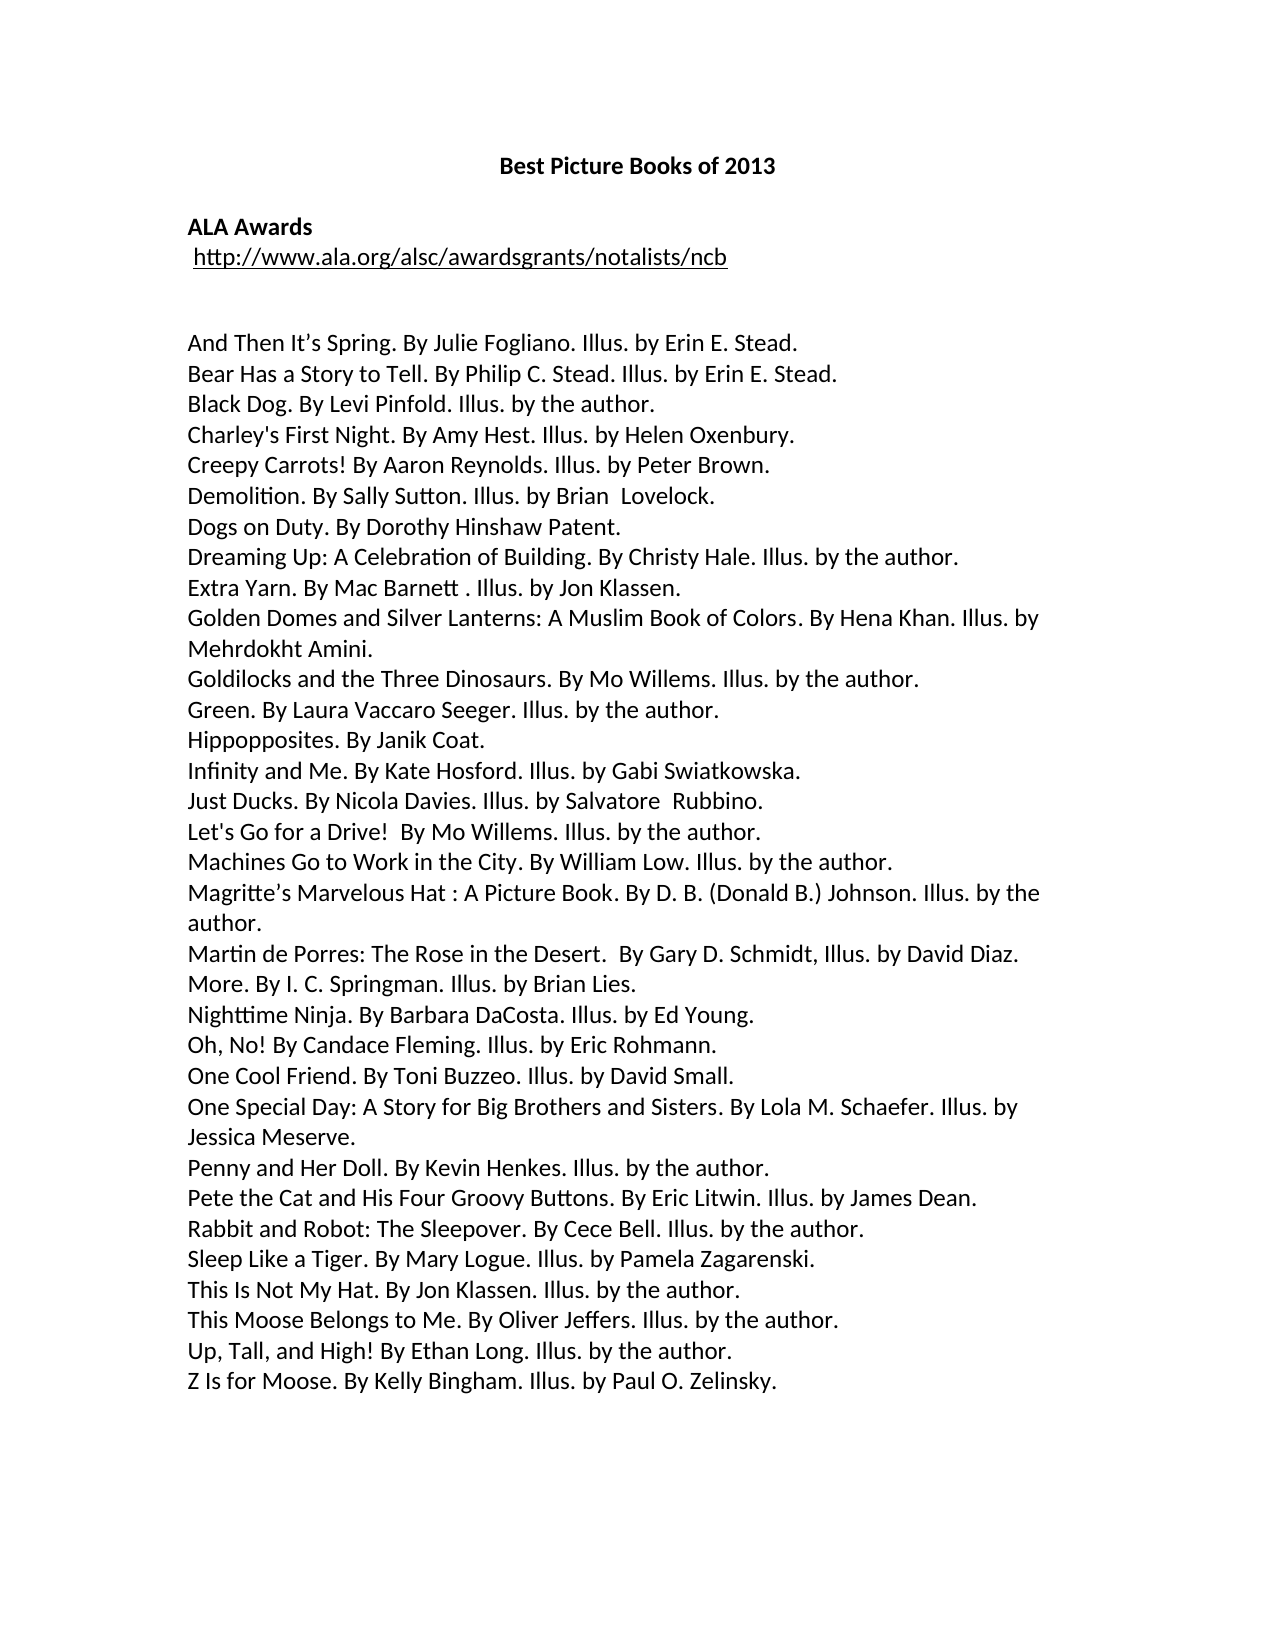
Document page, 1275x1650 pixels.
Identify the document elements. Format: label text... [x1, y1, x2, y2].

text This Moose Belongs to Me. By Oliver Jeffers. Illus. by the author. [187, 1304, 1087, 1335]
text More. By I. C. Springman. Illus. by Brian Lies. [187, 968, 1087, 999]
text Penny and Her Doll. By Kevin Henkes. Illus. by the author. [187, 1152, 1087, 1182]
text Martin de Porres: The Rose in the Desert. By Gary D. Schmidt, Illus. by David Diaz. [187, 938, 1087, 968]
text One Cool Friend. By Toni Buzzeo. Illus. by David Small. [187, 1060, 1087, 1091]
text http://www.ala.org/alsc/awardsgrants/notalists/ncb [187, 242, 1087, 272]
text Creepy Carrots! By Aaron Reynolds. Illus. by Peter Brown. [187, 450, 1087, 480]
text Bear Has a Story to Tell. By Philip C. Stead. Illus. by Erin E. Stead. [187, 358, 1087, 389]
text Machines Go to Work in the City. By William Low. Illus. by the author. [187, 846, 1087, 877]
text Black Dog. By Levi Pinfold. Illus. by the author. [187, 389, 1087, 419]
text Sleep Like a Tiger. By Mary Logue. Illus. by Pamela Zagarenski. [187, 1243, 1087, 1274]
text Pete the Cat and His Four Groovy Buttons. By Eric Litwin. Illus. by James Dean. [187, 1182, 1087, 1213]
text Green. By Laura Vaccaro Seeger. Illus. by the author. [187, 694, 1087, 724]
text Dogs on Duty. By Dorothy Hinshaw Patent. [187, 511, 1087, 541]
text Let's Go for a Drive! By Mo Willems. Illus. by the author. [187, 816, 1087, 846]
text ALA Awards [187, 211, 1087, 242]
text Best Picture Books of 2013 [187, 150, 1087, 181]
text One Special Day: A Story for Big Brothers and Sisters. By Lola M. Schaefer. Illus. by Jessica Meserve. [187, 1091, 1087, 1152]
text Nighttime Ninja. By Barbara DaCosta. Illus. by Ed Young. [187, 999, 1087, 1029]
text Dreaming Up: A Celebration of Building. By Christy Hale. Illus. by the author. [187, 541, 1087, 572]
text Demolition. By Sally Sutton. Illus. by Brian Lovelock. [187, 480, 1087, 511]
text Rabbit and Robot: The Sleepover. By Cece Bell. Illus. by the author. [187, 1213, 1087, 1243]
text Oh, No! By Candace Fleming. Illus. by Eric Rohmann. [187, 1029, 1087, 1060]
text Magritte’s Marvelous Hat : A Picture Book. By D. B. (Donald B.) Johnson. Illus. by the author. [187, 877, 1087, 938]
text Golden Domes and Silver Lanterns: A Muslim Book of Colors. By Hena Khan. Illus. by Mehrdokht Amini. [187, 602, 1087, 663]
text Just Ducks. By Nicola Davies. Illus. by Salvatore Rubbino. [187, 785, 1087, 816]
text And Then It’s Spring. By Julie Fogliano. Illus. by Erin E. Stead. [187, 328, 1087, 358]
text Up, Tall, and High! By Ethan Long. Illus. by the author. [187, 1335, 1087, 1365]
text Z Is for Moose. By Kelly Bingham. Illus. by Paul O. Zelinsky. [187, 1365, 1087, 1396]
text Hippopposites. By Janik Coat. [187, 724, 1087, 755]
text Extra Yarn. By Mac Barnett . Illus. by Jon Klassen. [187, 572, 1087, 602]
text Charley's First Night. By Amy Hest. Illus. by Helen Oxenbury. [187, 419, 1087, 450]
text This Is Not My Hat. By Jon Klassen. Illus. by the author. [187, 1274, 1087, 1304]
text Goldilocks and the Three Dinosaurs. By Mo Willems. Illus. by the author. [187, 663, 1087, 694]
text Infinity and Me. By Kate Hosford. Illus. by Gabi Swiatkowska. [187, 755, 1087, 785]
